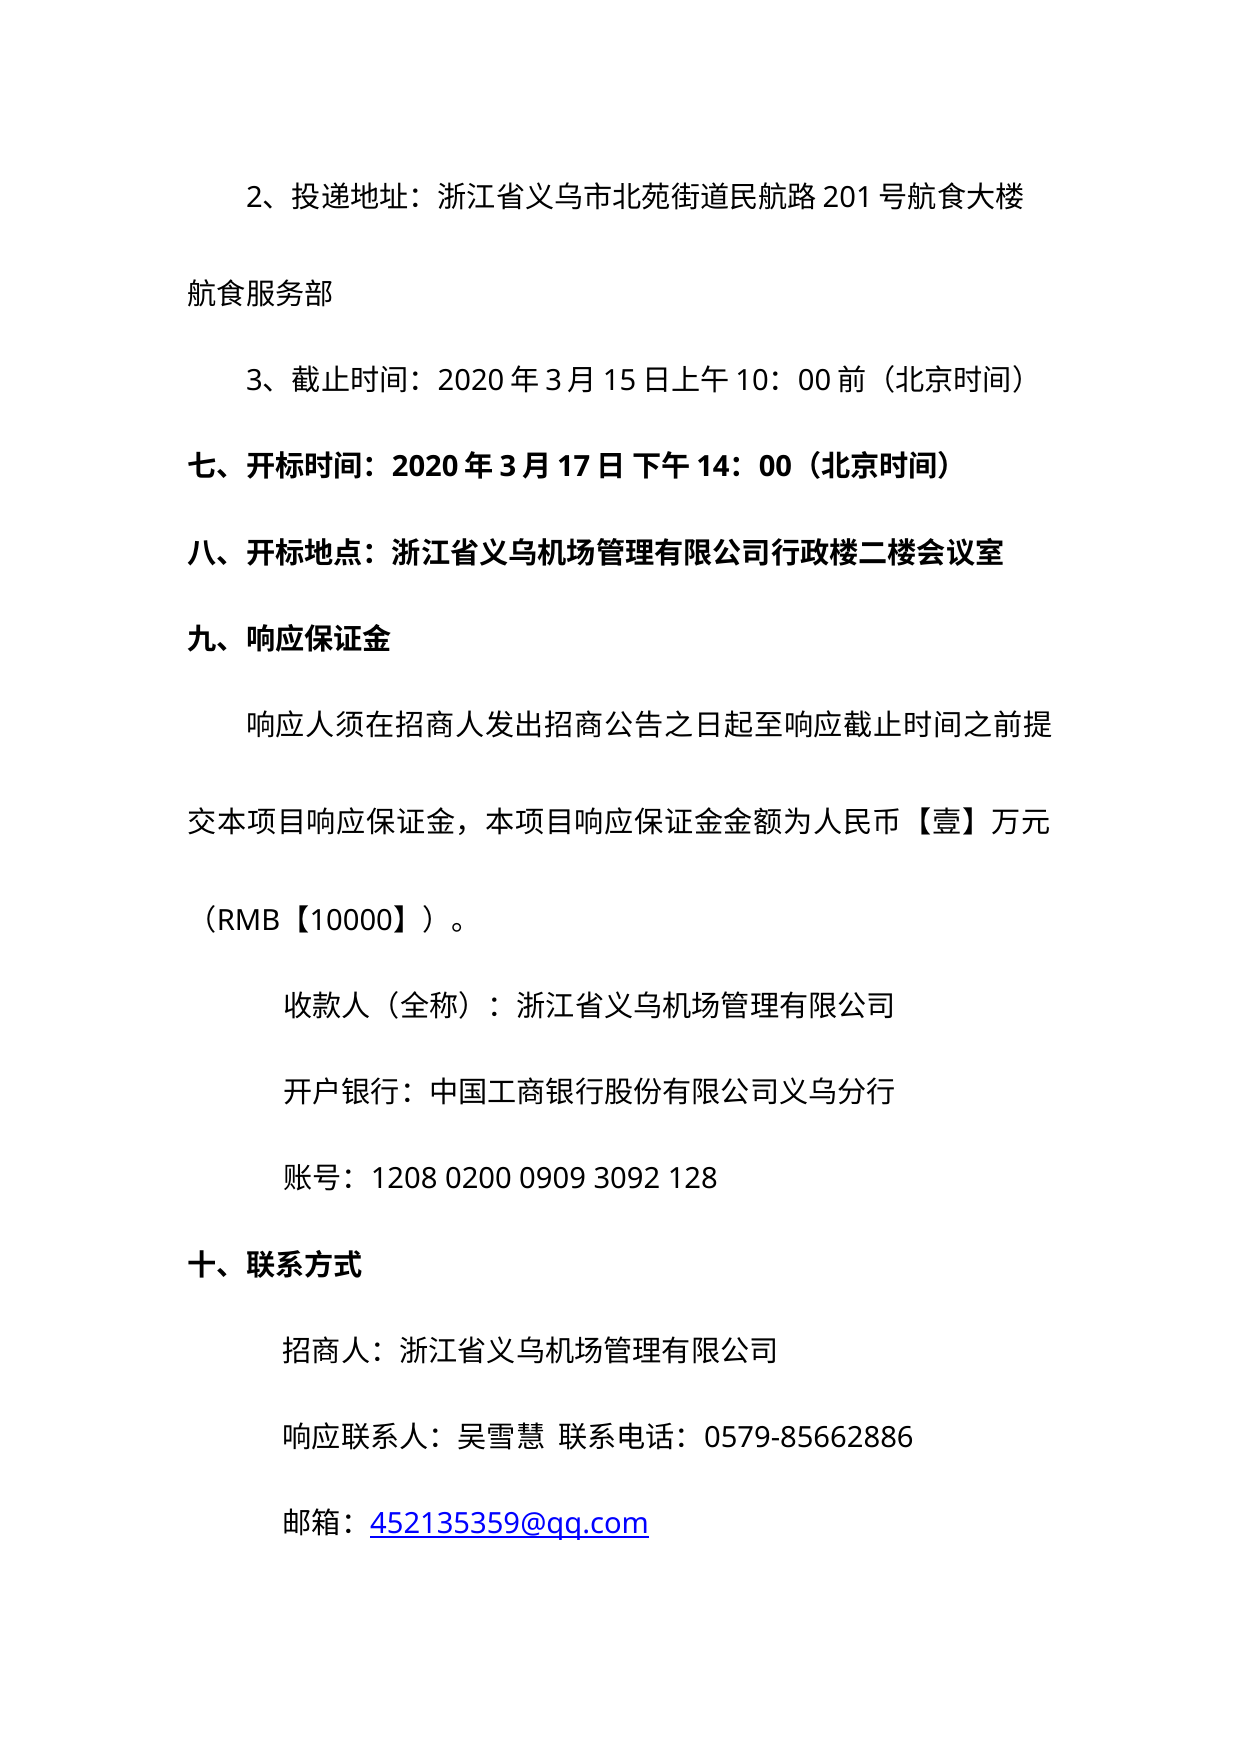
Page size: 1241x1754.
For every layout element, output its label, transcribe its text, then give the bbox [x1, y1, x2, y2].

text 开户银行：中国工商银行股份有限公司义乌分行 [225, 1057, 1053, 1122]
text 招商人：浙江省义乌机场管理有限公司 [225, 1316, 1053, 1381]
text 收款人（全称）：浙江省义乌机场管理有限公司 [225, 971, 1053, 1036]
text 九、响应保证金 [187, 604, 1053, 669]
text 2、投递地址：浙江省义乌市北苑街道民航路201号航食大楼航食服务部 [187, 162, 1053, 324]
text 响应人须在招商人发出招商公告之日起至响应截止时间之前提交本项目响应保证金，本项目响应保证金金额为人民币【壹】万元（RMB【10000】）。 [187, 690, 1053, 950]
text 七、开标时间：2020年3月17日 下午14：00（北京时间） [187, 432, 1053, 497]
text 十、联系方式 [187, 1230, 1053, 1295]
text 邮箱：452135359@qq.com [225, 1488, 1053, 1553]
text 账号：1208 0200 0909 3092 128 [225, 1144, 1053, 1209]
text 3、截止时间：2020年3月15日上午10：00前（北京时间） [187, 346, 1053, 411]
text 响应联系人：吴雪慧 联系电话：0579-85662886 [225, 1402, 1053, 1467]
text 八、开标地点：浙江省义乌机场管理有限公司行政楼二楼会议室 [187, 518, 1053, 583]
